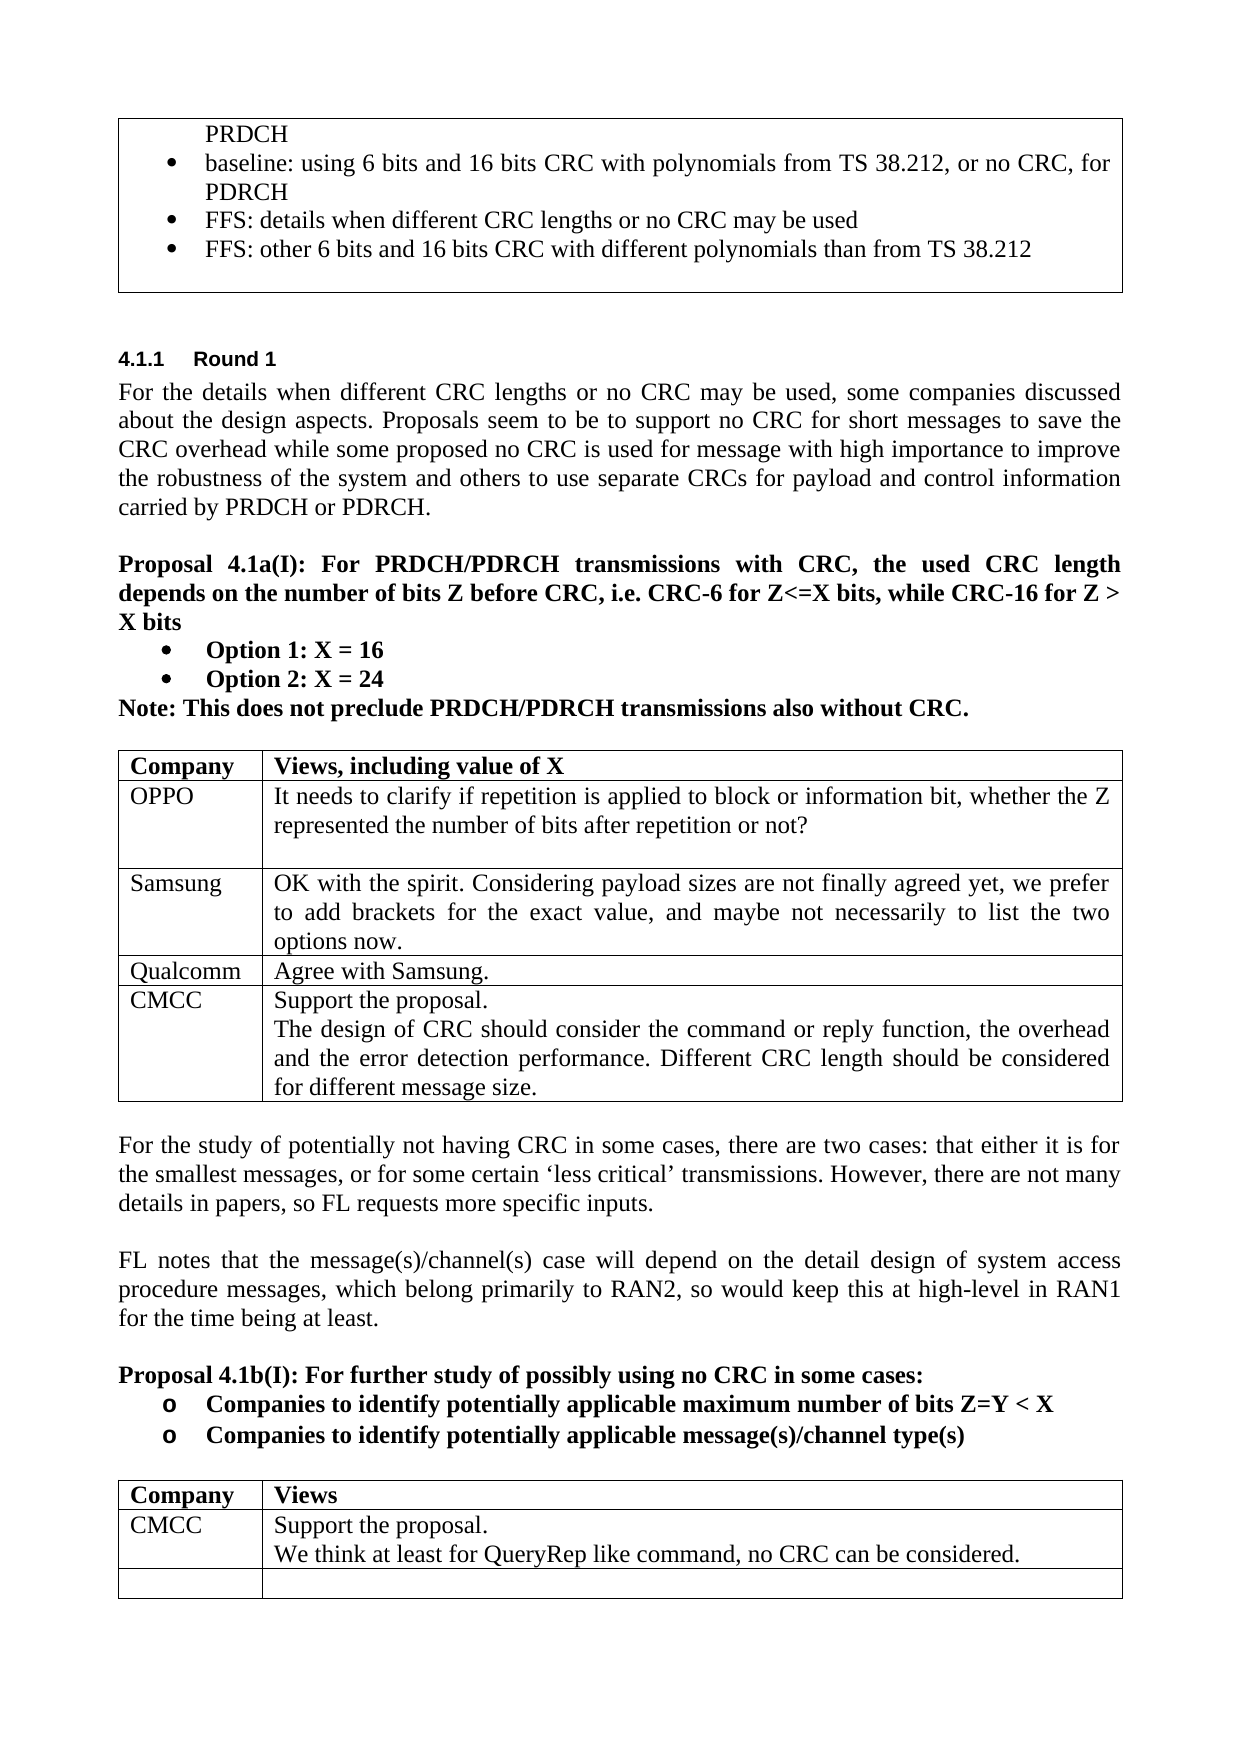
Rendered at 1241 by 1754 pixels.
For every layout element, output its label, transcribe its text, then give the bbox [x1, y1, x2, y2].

table_header Company [119, 751, 262, 780]
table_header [119, 119, 1122, 292]
table_cell CMCC [119, 1510, 262, 1568]
list Companies to identify potentially applicable message(s)/channel type(s) [162, 1420, 1122, 1451]
table_header Views [263, 1481, 1122, 1509]
table_header Views, including value of X [263, 751, 1122, 780]
table_cell OK with the spirit. Considering payload sizes are not finally agreed yet, we prefer to add brackets for the exact value, and maybe not necessarily to list the two options now. [263, 869, 1122, 955]
text FL notes that the message(s)/channel(s) case will depend on the detail design of system access procedure messages, which belong primarily to RAN2, so would keep this at high-level in RAN1 for the time being at least. [118, 1245, 1122, 1332]
table_cell Agree with Samsung. [263, 956, 1122, 984]
table_cell Samsung [119, 869, 262, 955]
list Option 1: X = 16 [162, 635, 1122, 664]
text Proposal 4.1a(I): For PRDCH/PDRCH transmissions with CRC, the used CRC length depends on the number of bits Z before CRC, i.e. CRC-6 for Z<=X bits, while CRC-16 for Z > X bits [118, 549, 1122, 635]
table_cell CMCC [119, 986, 262, 1101]
table_cell Support the proposal. We think at least for QueryRep like command, no CRC can be considered. [263, 1510, 1122, 1568]
table_cell It needs to clarify if repetition is applied to block or information bit, whether the Z represented the number of bits after repetition or not? [263, 781, 1122, 867]
list Option 2: X = 24 [162, 664, 1122, 693]
text Note: This does not preclude PRDCH/PDRCH transmissions also without CRC. [118, 693, 1122, 722]
table_cell [263, 1569, 1122, 1598]
text For the details when different CRC lengths or no CRC may be used, some companies discussed about the design aspects. Proposals seem to be to support no CRC for short messages to save the CRC overhead while some proposed no CRC is used for message with high importance to improve the robustness of the system and others to use separate CRCs for payload and control information carried by PRDCH or PDRCH. [118, 377, 1122, 520]
subtitle Round 1 [118, 346, 1122, 370]
table_cell OPPO [119, 781, 262, 867]
list Companies to identify potentially applicable maximum number of bits Z=Y < X [162, 1389, 1122, 1420]
text For the study of potentially not having CRC in some cases, there are two cases: that either it is for the smallest messages, or for some certain ‘less critical’ transmissions. However, there are not many details in papers, so FL requests more specific inputs. [118, 1130, 1122, 1217]
table_cell Support the proposal. The design of CRC should consider the command or reply function, the overhead and the error detection performance. Different CRC length should be considered for different message size. [263, 986, 1122, 1101]
table_header Company [119, 1481, 262, 1509]
table_cell Qualcomm [119, 956, 262, 984]
text Proposal 4.1b(I): For further study of possibly using no CRC in some cases: [118, 1360, 1122, 1389]
table_cell [119, 1569, 262, 1598]
